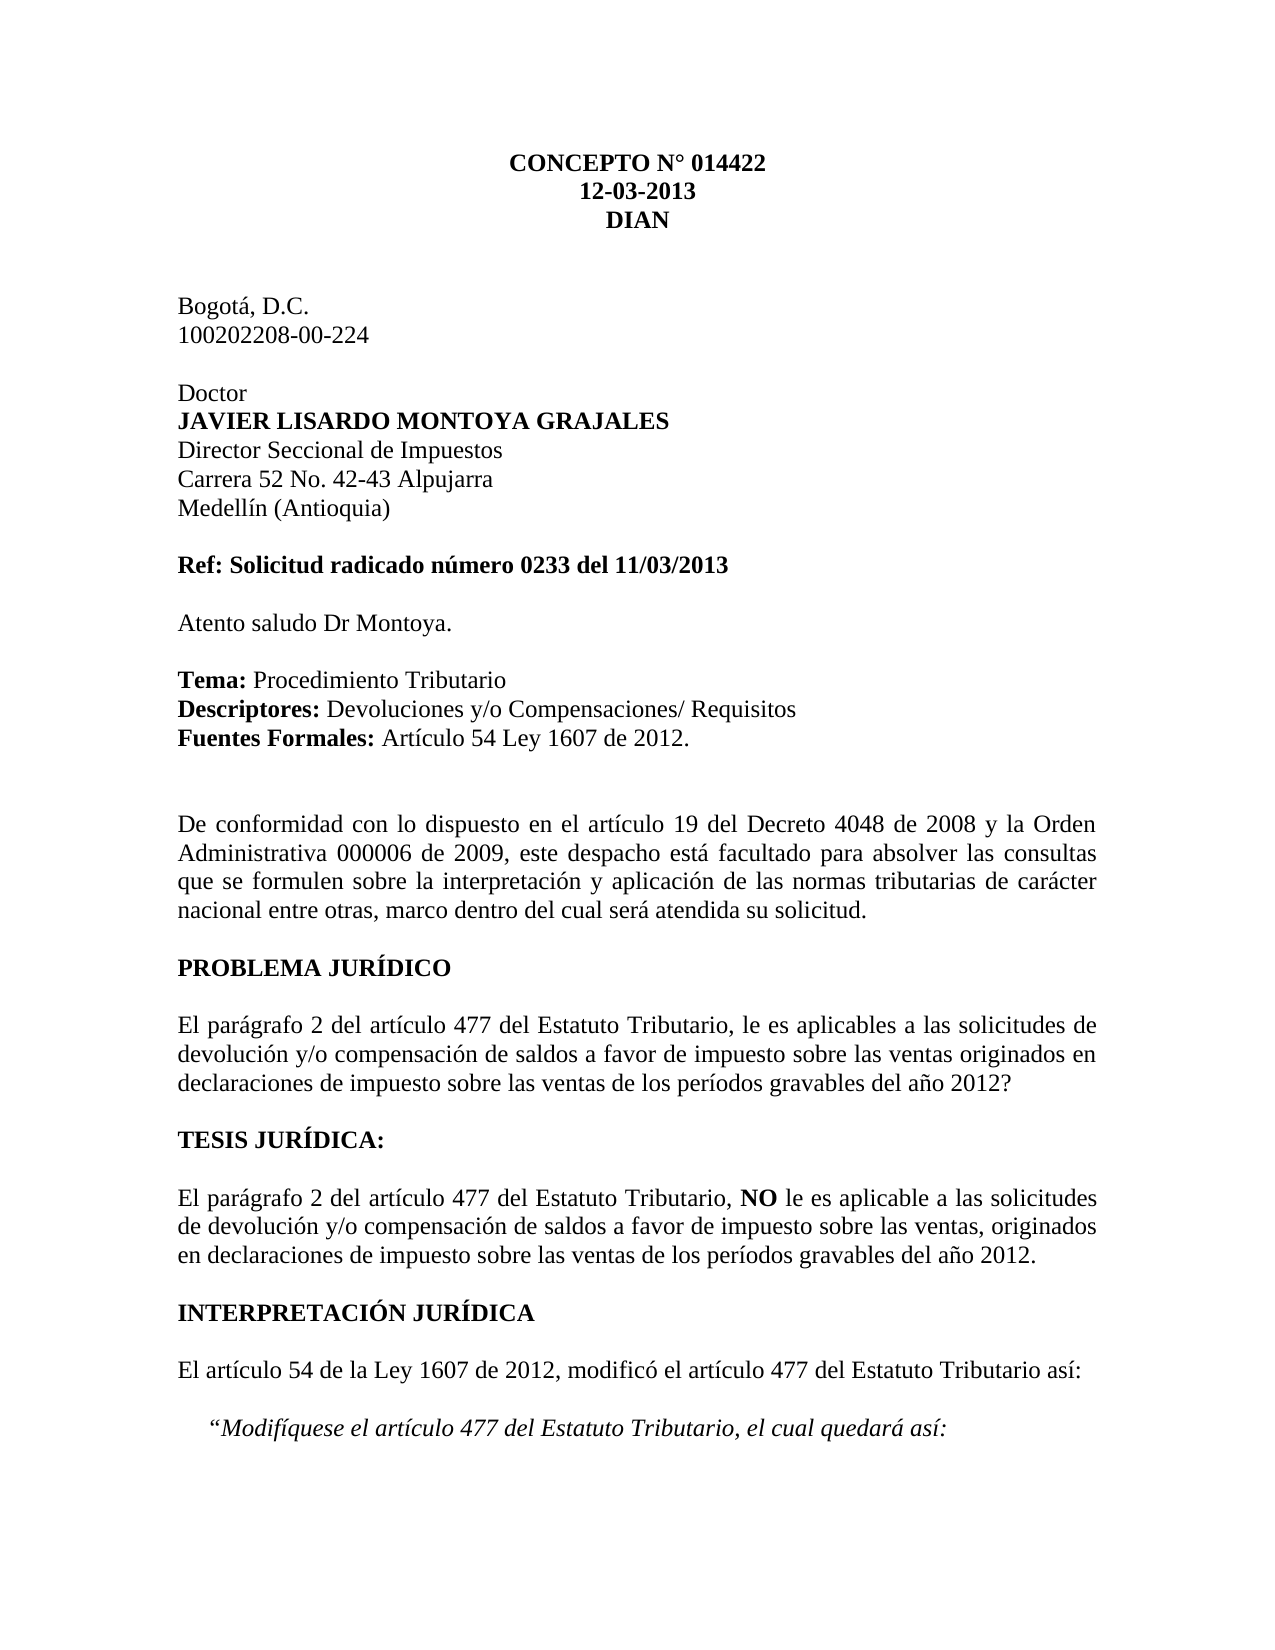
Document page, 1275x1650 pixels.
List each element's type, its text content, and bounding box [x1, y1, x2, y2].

text DIAN [177, 205, 1098, 234]
text Atento saludo Dr Montoya. [177, 608, 1098, 636]
text Director Seccional de Impuestos [177, 435, 1098, 464]
text El parágrafo 2 del artículo 477 del Estatuto Tributario, NO le es aplicable a las solicitudes de devolución y/o compensación de saldos a favor de impuesto sobre las ventas, originados en declaraciones de impuesto sobre las ventas de los períodos gravables del año 2012. [177, 1183, 1098, 1269]
text 12-03-2013 [177, 176, 1098, 205]
text Fuentes Formales: Artículo 54 Ley 1607 de 2012. [177, 723, 1098, 751]
text TESIS JURÍDICA: [177, 1125, 1098, 1154]
text Medellín (Antioquia) [177, 493, 1098, 521]
text JAVIER LISARDO MONTOYA GRAJALES [177, 406, 1098, 435]
text Ref: Solicitud radicado número 0233 del 11/03/2013 [177, 550, 1098, 579]
text INTERPRETACIÓN JURÍDICA [177, 1298, 1098, 1326]
text Doctor [177, 378, 1098, 406]
text El parágrafo 2 del artículo 477 del Estatuto Tributario, le es aplicables a las solicitudes de devolución y/o compensación de saldos a favor de impuesto sobre las ventas originados en declaraciones de impuesto sobre las ventas de los períodos gravables del año 2012? [177, 1010, 1098, 1096]
text De conformidad con lo dispuesto en el artículo 19 del Decreto 4048 de 2008 y la Orden Administrativa 000006 de 2009, este despacho está facultado para absolver las consultas que se formulen sobre la interpretación y aplicación de las normas tributarias de carácter nacional entre otras, marco dentro del cual será atendida su solicitud. [177, 809, 1098, 924]
text Carrera 52 No. 42-43 Alpujarra [177, 464, 1098, 493]
text CONCEPTO N° 014422 [177, 148, 1098, 176]
text El artículo 54 de la Ley 1607 de 2012, modificó el artículo 477 del Estatuto Tributario así: [177, 1355, 1098, 1384]
text Bogotá, D.C. [177, 291, 1098, 320]
text PROBLEMA JURÍDICO [177, 953, 1098, 981]
text “Modifíquese el artículo 477 del Estatuto Tributario, el cual quedará así: [207, 1413, 1098, 1441]
text Tema: Procedimiento Tributario [177, 665, 1098, 694]
text Descriptores: Devoluciones y/o Compensaciones/ Requisitos [177, 694, 1098, 723]
text 100202208-00-224 [177, 320, 1098, 349]
